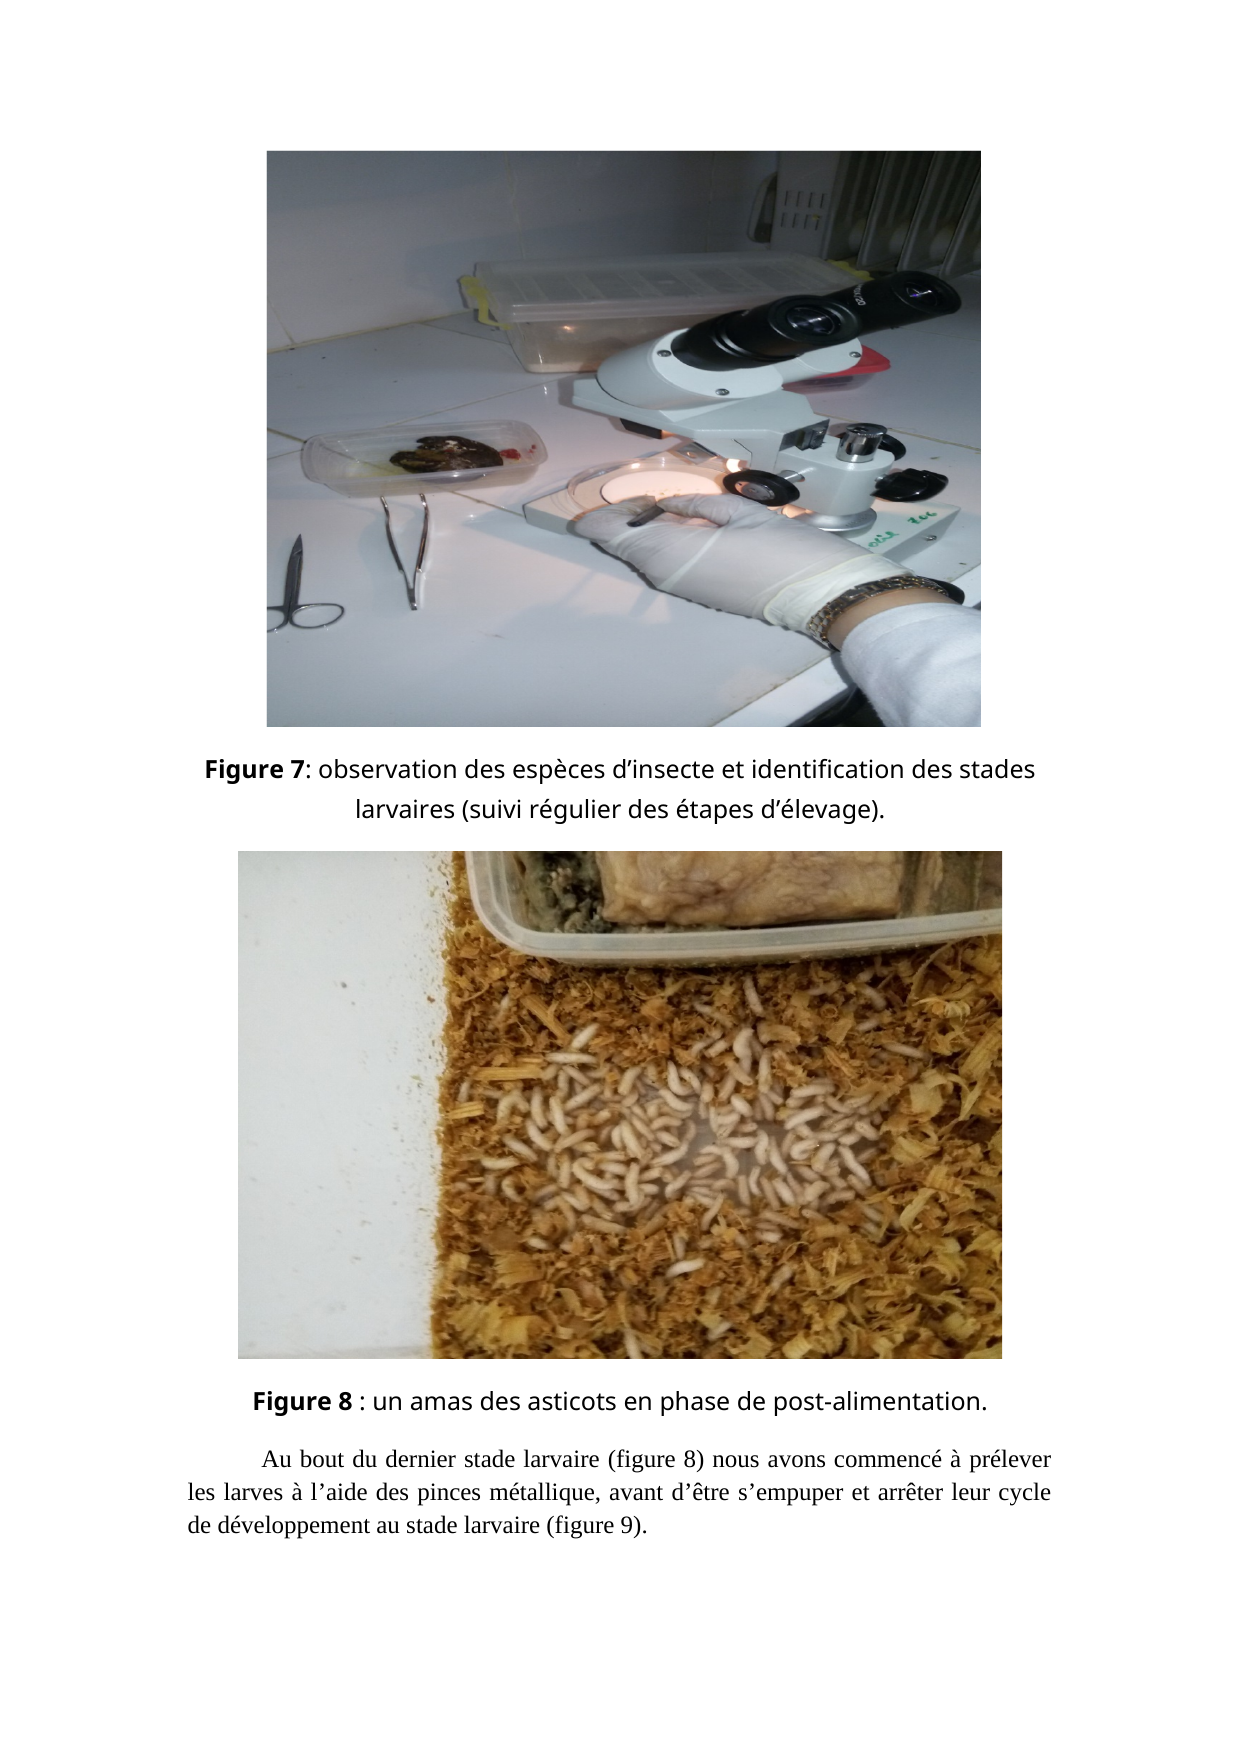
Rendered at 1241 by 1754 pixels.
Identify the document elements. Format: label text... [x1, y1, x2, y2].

picture [238, 851, 1003, 1359]
text Figure 8 : un amas des asticots en phase de post-alimentation. [187, 1384, 1053, 1418]
picture [267, 151, 980, 727]
text Au bout du dernier stade larvaire (figure 8) nous avons commencé à prélever les larves à l’aide des pinces métallique, avant d’être s’empuper et arrêter leur cycle de développement au stade larvaire (figure 9). [187, 1444, 1053, 1539]
text Figure 7: observation des espèces d’insecte et identification des stades larvaires (suivi régulier des étapes d’élevage). [187, 752, 1053, 825]
